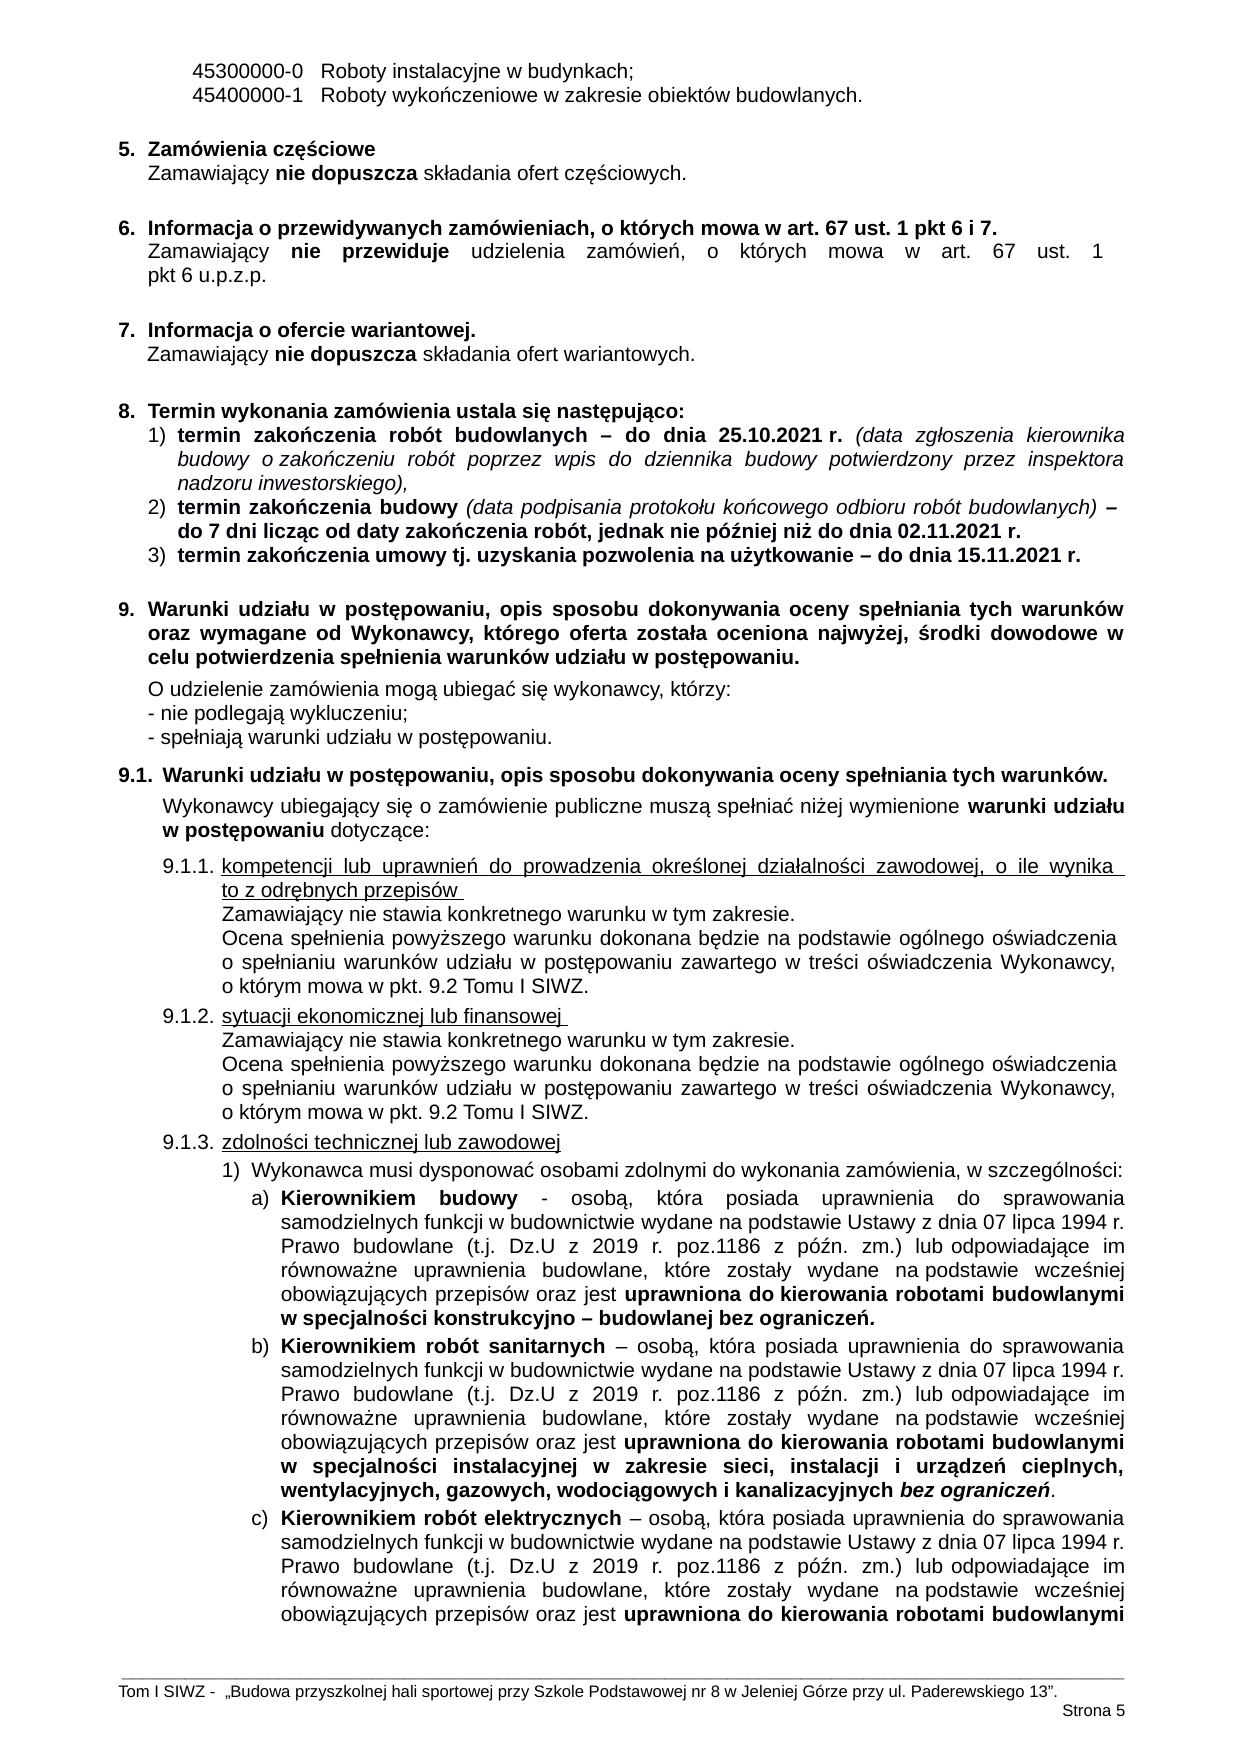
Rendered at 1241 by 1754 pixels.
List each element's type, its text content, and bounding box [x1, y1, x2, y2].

text - nie podlegają wykluczeniu; [148, 701, 1125, 725]
list termin zakończenia robót budowlanych – do dnia 25.10.2021 r. (data zgłoszenia kierownika budowy o zakończeniu robót poprzez wpis do dziennika budowy potwierdzony przez inspektora nadzoru inwestorskiego), [148, 423, 1125, 495]
text Ocena spełnienia powyższego warunku dokonana będzie na podstawie ogólnego oświadczenia o spełnianiu warunków udziału w postępowaniu zawartego w treści oświadczenia Wykonawcy, o którym mowa w pkt. 9.2 Tomu I SIWZ. [222, 926, 1125, 998]
text O udzielenie zamówienia mogą ubiegać się wykonawcy, którzy: [148, 677, 1125, 701]
subtitle 5. Zamówienia częściowe [118, 137, 1125, 161]
list kompetencji lub uprawnień do prowadzenia określonej działalności zawodowej, o ile wynika to z odrębnych przepisów [162, 854, 1125, 902]
text Zamawiający nie dopuszcza składania ofert wariantowych. [118, 341, 1125, 365]
text Zamawiający nie dopuszcza składania ofert częściowych. [140, 161, 1125, 185]
list zdolności technicznej lub zawodowej [162, 1130, 1125, 1154]
subtitle 7. Informacja o ofercie wariantowej. [118, 317, 1125, 341]
list termin zakończenia umowy tj. uzyskania pozwolenia na użytkowanie – do dnia 15.11.2021 r. [148, 543, 1125, 567]
list sytuacji ekonomicznej lub finansowej [162, 1004, 1125, 1028]
text Zamawiający nie stawia konkretnego warunku w tym zakresie. [222, 902, 1125, 926]
list Kierownikiem budowy - osobą, która posiada uprawnienia do sprawowania samodzielnych funkcji w budownictwie wydane na podstawie Ustawy z dnia 07 lipca 1994 r. Prawo budowlane (t.j. Dz.U z 2019 r. poz.1186 z późn. zm.) lub odpowiadające im równoważne uprawnienia budowlane, które zostały wydane na podstawie wcześniej obowiązujących przepisów oraz jest uprawniona do kierowania robotami budowlanymi w specjalności konstrukcyjno – budowlanej bez ograniczeń. [251, 1186, 1125, 1330]
subtitle 6. Informacja o przewidywanych zamówieniach, o których mowa w art. 67 ust. 1 pkt 6 i 7. [118, 215, 1125, 239]
text Ocena spełnienia powyższego warunku dokonana będzie na podstawie ogólnego oświadczenia o spełnianiu warunków udziału w postępowaniu zawartego w treści oświadczenia Wykonawcy, o którym mowa w pkt. 9.2 Tomu I SIWZ. [222, 1052, 1125, 1124]
list Kierownikiem robót sanitarnych – osobą, która posiada uprawnienia do sprawowania samodzielnych funkcji w budownictwie wydane na podstawie Ustawy z dnia 07 lipca 1994 r. Prawo budowlane (t.j. Dz.U z 2019 r. poz.1186 z późn. zm.) lub odpowiadające im równoważne uprawnienia budowlane, które zostały wydane na podstawie wcześniej obowiązujących przepisów oraz jest uprawniona do kierowania robotami budowlanymi w specjalności instalacyjnej w zakresie sieci, instalacji i urządzeń cieplnych, wentylacyjnych, gazowych, wodociągowych i kanalizacyjnych bez ograniczeń. [251, 1334, 1125, 1502]
subtitle Warunki udziału w postępowaniu, opis sposobu dokonywania oceny spełniania tych warunków oraz wymagane od Wykonawcy, którego oferta została oceniona najwyżej, środki dowodowe w celu potwierdzenia spełnienia warunków udziału w postępowaniu. [118, 597, 1125, 669]
text - spełniają warunki udziału w postępowaniu. [148, 725, 1125, 749]
text Zamawiający nie przewiduje udzielenia zamówień, o których mowa w art. 67 ust. 1 pkt 6 u.p.z.p. [148, 239, 1125, 287]
text Zamawiający nie stawia konkretnego warunku w tym zakresie. [222, 1028, 1125, 1052]
text Wykonawcy ubiegający się o zamówienie publiczne muszą spełniać niżej wymienione warunki udziału w postępowaniu dotyczące: [162, 793, 1125, 841]
text 9.1. Warunki udziału w postępowaniu, opis sposobu dokonywania oceny spełniania tych warunków. [118, 763, 1125, 787]
list termin zakończenia budowy (data podpisania protokołu końcowego odbioru robót budowlanych) – do 7 dni licząc od daty zakończenia robót, jednak nie później niż do dnia 02.11.2021 r. [148, 495, 1125, 543]
text 45300000-0 Roboty instalacyjne w budynkach; [192, 59, 1125, 83]
text 45400000-1 Roboty wykończeniowe w zakresie obiektów budowlanych. [192, 83, 1125, 107]
text 1) Wykonawca musi dysponować osobami zdolnymi do wykonania zamówienia, w szczególności: [222, 1158, 1125, 1182]
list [251, 1506, 1125, 1626]
subtitle 8. Termin wykonania zamówienia ustala się następująco: [118, 399, 1125, 423]
